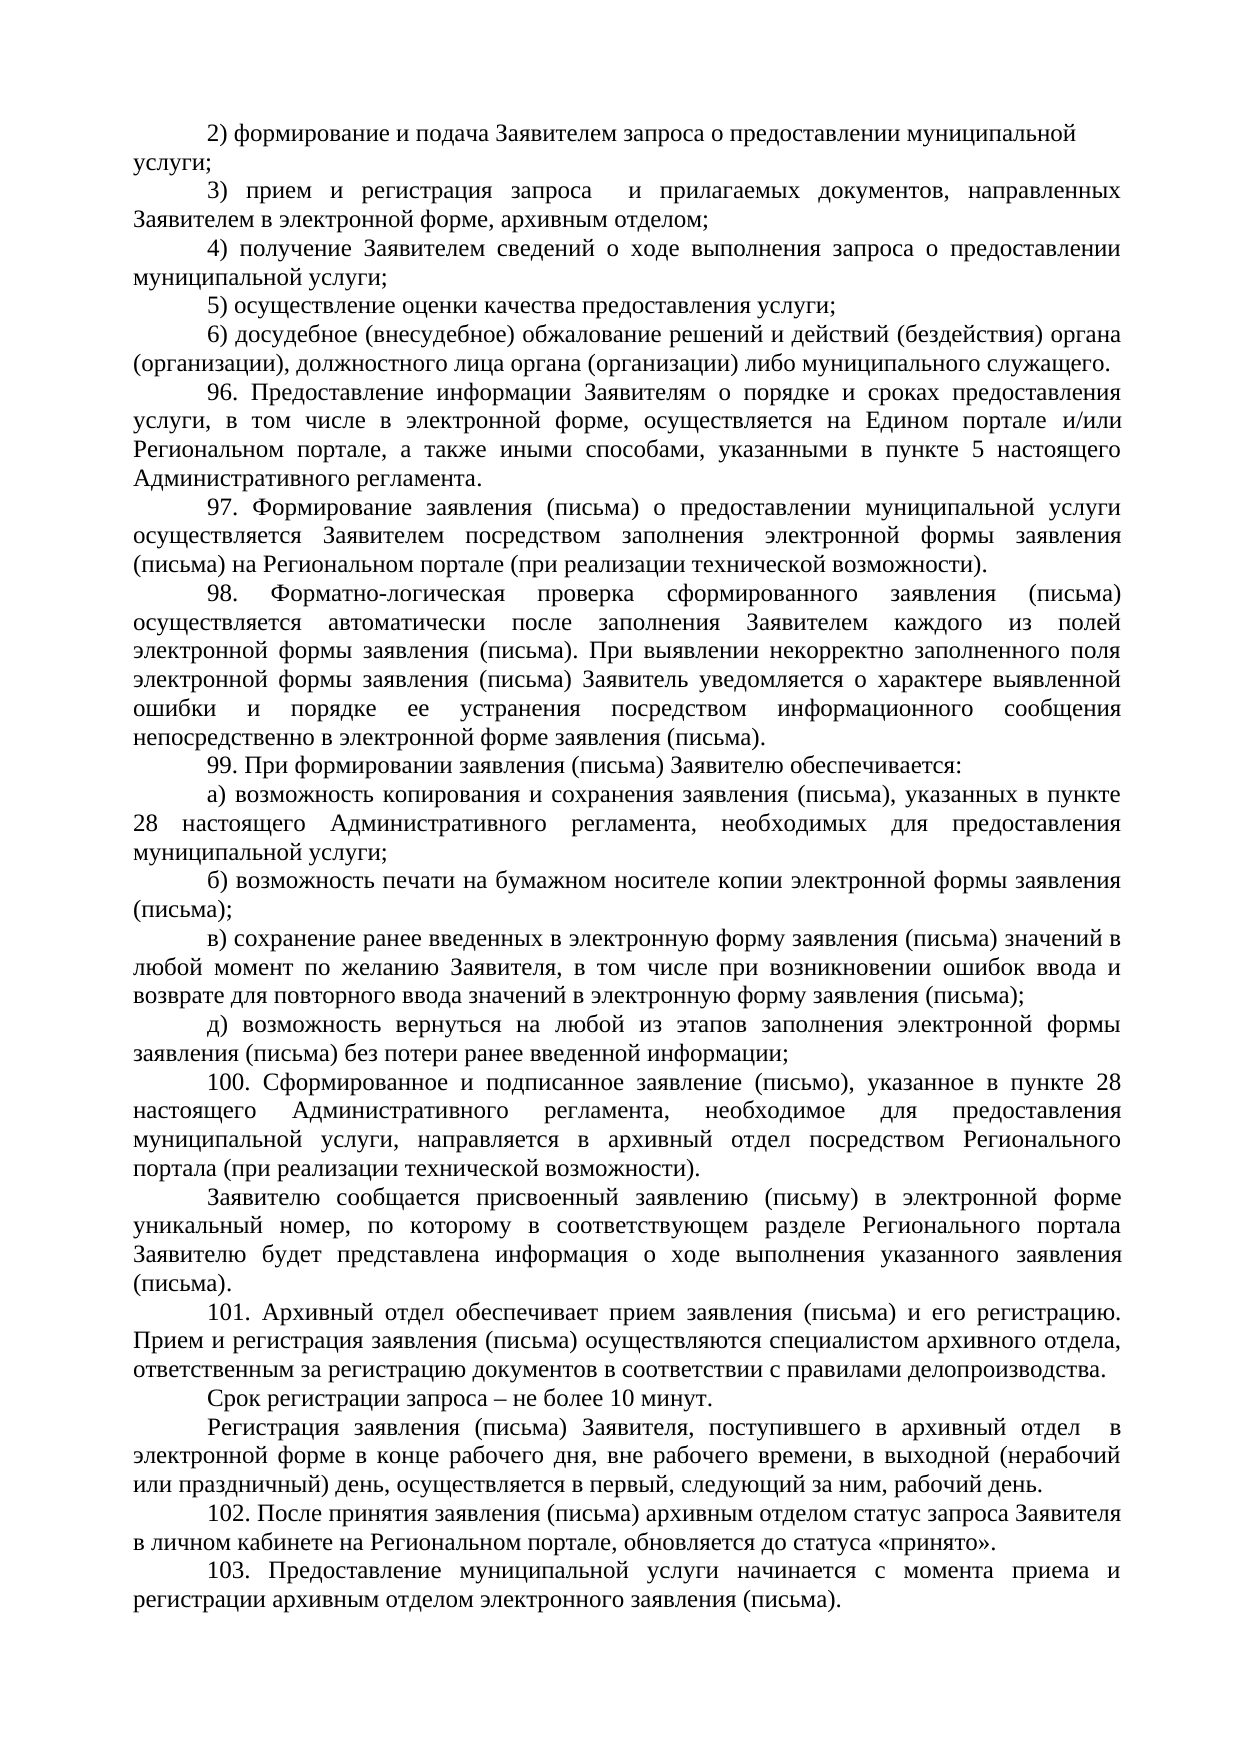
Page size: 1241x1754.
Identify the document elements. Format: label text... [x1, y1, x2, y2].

list 101. Архивный отдел обеспечивает прием заявления (письма) и его регистрацию. Прием и регистрация заявления (письма) осуществляются специалистом архивного отдела, ответственным за регистрацию документов в соответствии с правилами делопроизводства. [133, 1297, 1122, 1383]
list 96. Предоставление информации Заявителям о порядке и сроках предоставления услуги, в том числе в электронной форме, осуществляется на Едином портале и/или Региональном портале, а также иными способами, указанными в пункте 5 настоящего Административного регламента. [133, 377, 1122, 492]
list 3) прием и регистрация запроса и прилагаемых документов, направленных Заявителем в электронной форме, архивным отделом; [133, 176, 1122, 233]
list 102. После принятия заявления (письма) архивным отделом статус запроса Заявителя в личном кабинете на Региональном портале, обновляется до статуса «принято». [133, 1498, 1122, 1556]
list б) возможность печати на бумажном носителе копии электронной формы заявления (письма); [133, 866, 1122, 923]
list 6) досудебное (внесудебное) обжалование решений и действий (бездействия) органа (организации), должностного лица органа (организации) либо муниципального служащего. [133, 319, 1122, 377]
list 97. Формирование заявления (письма) о предоставлении муниципальной услуги осуществляется Заявителем посредством заполнения электронной формы заявления (письма) на Региональном портале (при реализации технической возможности). [133, 492, 1122, 578]
list 99. При формировании заявления (письма) Заявителю обеспечивается: [207, 751, 1122, 779]
text Срок регистрации запроса – не более 10 минут. [133, 1383, 1122, 1412]
list в) сохранение ранее введенных в электронную форму заявления (письма) значений в любой момент по желанию Заявителя, в том числе при возникновении ошибок ввода и возврате для повторного ввода значений в электронную форму заявления (письма); [133, 923, 1122, 1009]
list 5) осуществление оценки качества предоставления услуги; [207, 291, 1122, 319]
text Заявителю сообщается присвоенный заявлению (письму) в электронной форме уникальный номер, по которому в соответствующем разделе Регионального портала Заявителю будет представлена информация о ходе выполнения указанного заявления (письма). [133, 1182, 1122, 1297]
list 98. Форматно-логическая проверка сформированного заявления (письма) осуществляется автоматически после заполнения Заявителем каждого из полей электронной формы заявления (письма). При выявлении некорректно заполненного поля электронной формы заявления (письма) Заявитель уведомляется о характере выявленной ошибки и порядке ее устранения посредством информационного сообщения непосредственно в электронной форме заявления (письма). [133, 578, 1122, 751]
list 103. Предоставление муниципальной услуги начинается с момента приема и регистрации архивным отделом электронного заявления (письма). [133, 1556, 1122, 1613]
list а) возможность копирования и сохранения заявления (письма), указанных в пункте 28 настоящего Административного регламента, необходимых для предоставления муниципальной услуги; [133, 779, 1122, 866]
text Регистрация заявления (письма) Заявителя, поступившего в архивный отдел в электронной форме в конце рабочего дня, вне рабочего времени, в выходной (нерабочий или праздничный) день, осуществляется в первый, следующий за ним, рабочий день. [133, 1412, 1122, 1498]
list д) возможность вернуться на любой из этапов заполнения электронной формы заявления (письма) без потери ранее введенной информации; [133, 1009, 1122, 1067]
list 2) формирование и подача Заявителем запроса о предоставлении муниципальной услуги; [133, 118, 1122, 176]
list 100. Сформированное и подписанное заявление (письмо), указанное в пункте 28 настоящего Административного регламента, необходимое для предоставления муниципальной услуги, направляется в архивный отдел посредством Регионального портала (при реализации технической возможности). [133, 1067, 1122, 1182]
list 4) получение Заявителем сведений о ходе выполнения запроса о предоставлении муниципальной услуги; [133, 233, 1122, 291]
